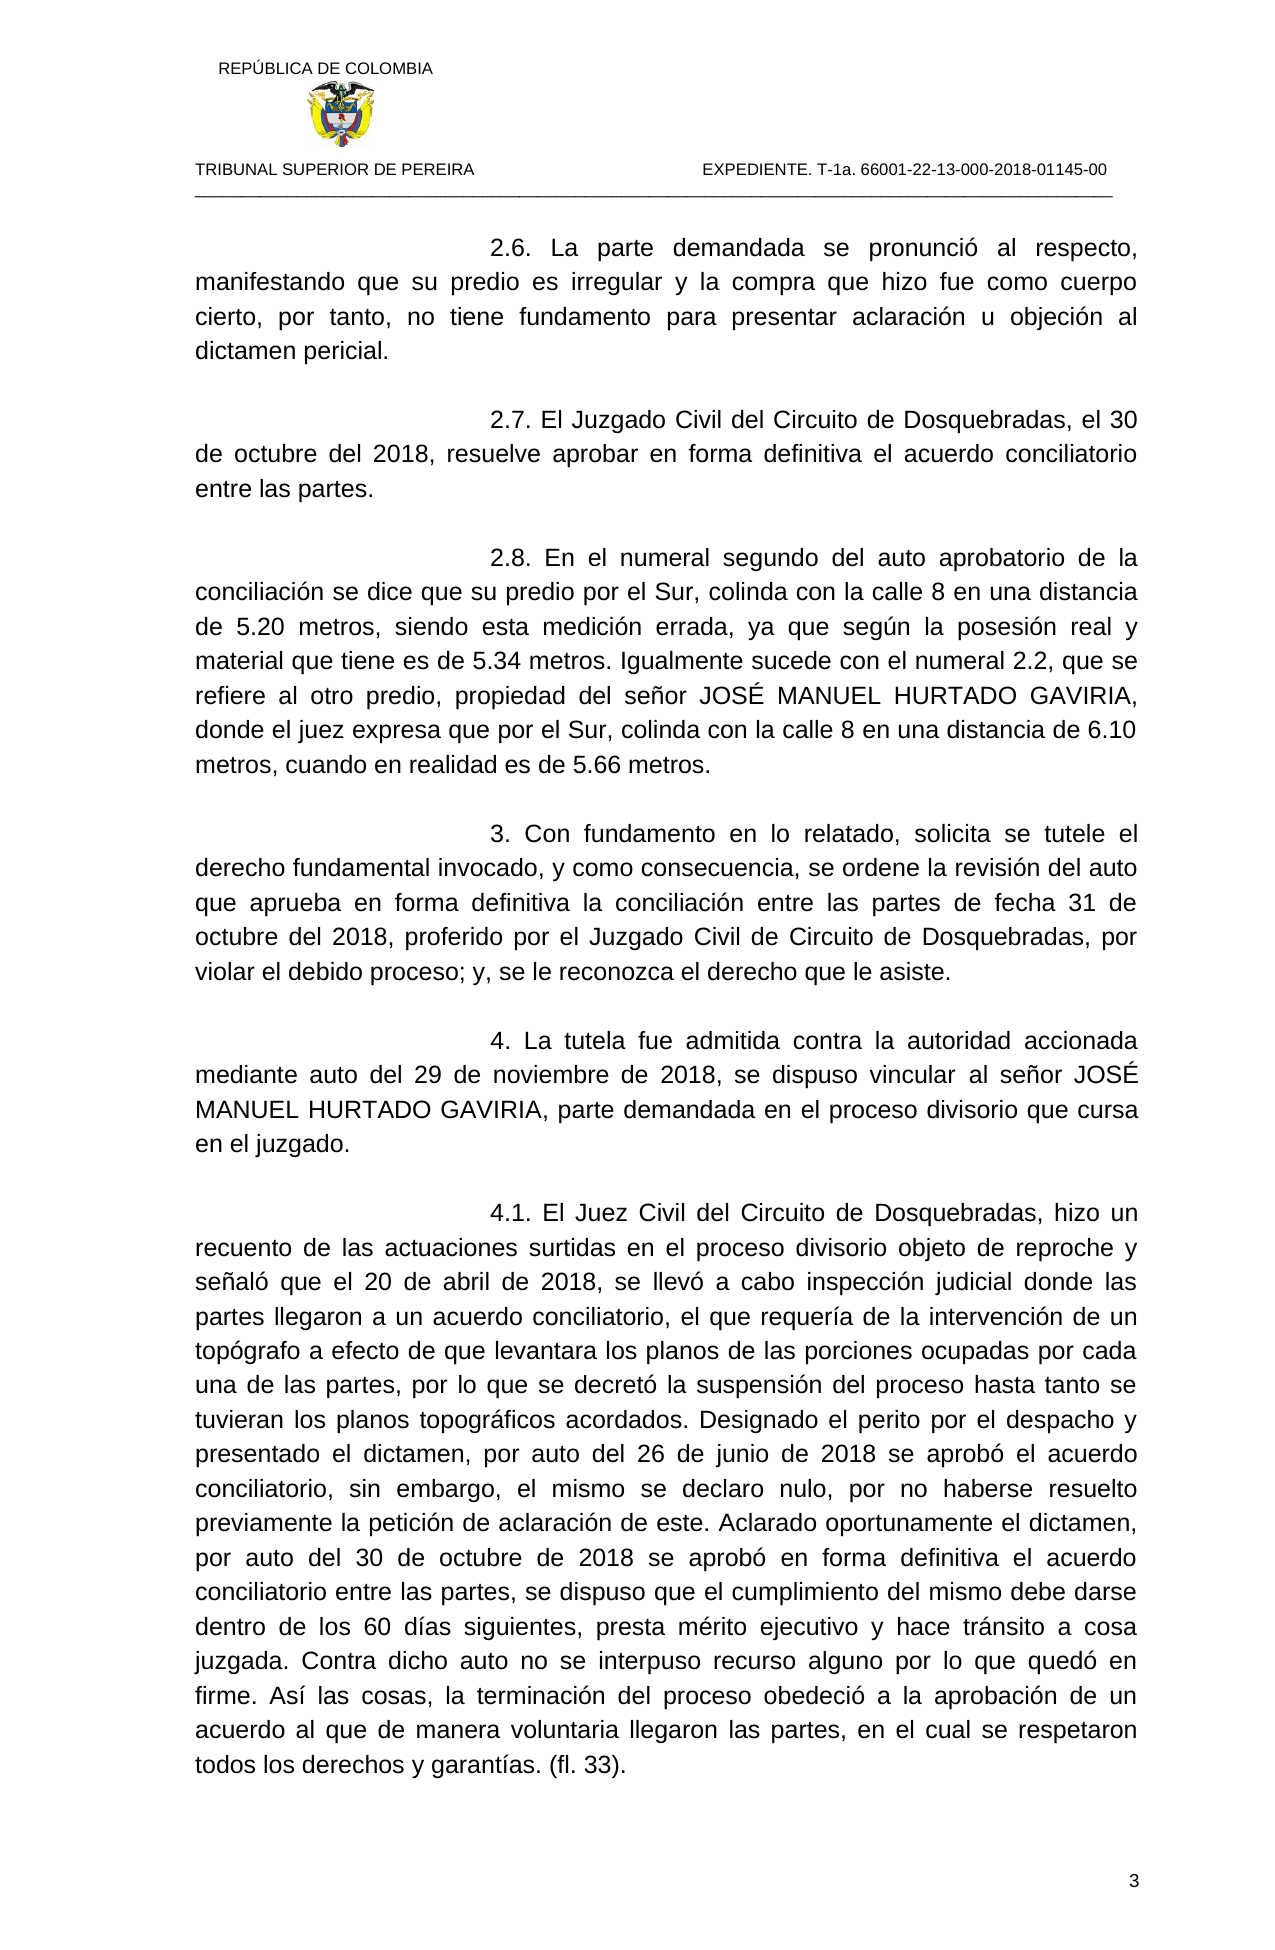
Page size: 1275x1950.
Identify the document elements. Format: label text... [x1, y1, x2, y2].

picture [307, 81, 375, 147]
text 4.1. El Juez Civil del Circuito de Dosquebradas, hizo un recuento de las actuaciones surtidas en el proceso divisorio objeto de reproche y señaló que el 20 de abril de 2018, se llevó a cabo inspección judicial donde las partes llegaron a un acuerdo conciliatorio, el que requería de la intervención de un topógrafo a efecto de que levantara los planos de las porciones ocupadas por cada una de las partes, por lo que se decretó la suspensión del proceso hasta tanto se tuvieran los planos topográficos acordados. Designado el perito por el despacho y presentado el dictamen, por auto del 26 de junio de 2018 se aprobó el acuerdo conciliatorio, sin embargo, el mismo se declaro nulo, por no haberse resuelto previamente la petición de aclaración de este. Aclarado oportunamente el dictamen, por auto del 30 de octubre de 2018 se aprobó en forma definitiva el acuerdo conciliatorio entre las partes, se dispuso que el cumplimiento del mismo debe darse dentro de los 60 días siguientes, presta mérito ejecutivo y hace tránsito a cosa juzgada. Contra dicho auto no se interpuso recurso alguno por lo que quedó en firme. Así las cosas, la terminación del proceso obedeció a la aprobación de un acuerdo al que de manera voluntaria llegaron las partes, en el cual se respetaron todos los derechos y garantías. (fl. 33). [195, 1198, 1139, 1778]
text 2.6. La parte demandada se pronunció al respecto, manifestando que su predio es irregular y la compra que hizo fue como cuerpo cierto, por tanto, no tiene fundamento para presentar aclaración u objeción al dictamen pericial. [195, 233, 1139, 365]
text 3. Con fundamento en lo relatado, solicita se tutele el derecho fundamental invocado, y como consecuencia, se ordene la revisión del auto que aprueba en forma definitiva la conciliación entre las partes de fecha 31 de octubre del 2018, proferido por el Juzgado Civil de Circuito de Dosquebradas, por violar el debido proceso; y, se le reconozca el derecho que le asiste. [195, 819, 1139, 985]
text 4. La tutela fue admitida contra la autoridad accionada mediante auto del 29 de noviembre de 2018, se dispuso vincular al señor JOSÉ MANUEL HURTADO GAVIRIA, parte demandada en el proceso divisorio que cursa en el juzgado. [195, 1026, 1139, 1158]
text 2.7. El Juzgado Civil del Circuito de Dosquebradas, el 30 de octubre del 2018, resuelve aprobar en forma definitiva el acuerdo conciliatorio entre las partes. [195, 405, 1139, 503]
text 2.8. En el numeral segundo del auto aprobatorio de la conciliación se dice que su predio por el Sur, colinda con la calle 8 en una distancia de 5.20 metros, siendo esta medición errada, ya que según la posesión real y material que tiene es de 5.34 metros. Igualmente sucede con el numeral 2.2, que se refiere al otro predio, propiedad del señor JOSÉ MANUEL HURTADO GAVIRIA, donde el juez expresa que por el Sur, colinda con la calle 8 en una distancia de 6.10 metros, cuando en realidad es de 5.66 metros. [195, 543, 1139, 778]
